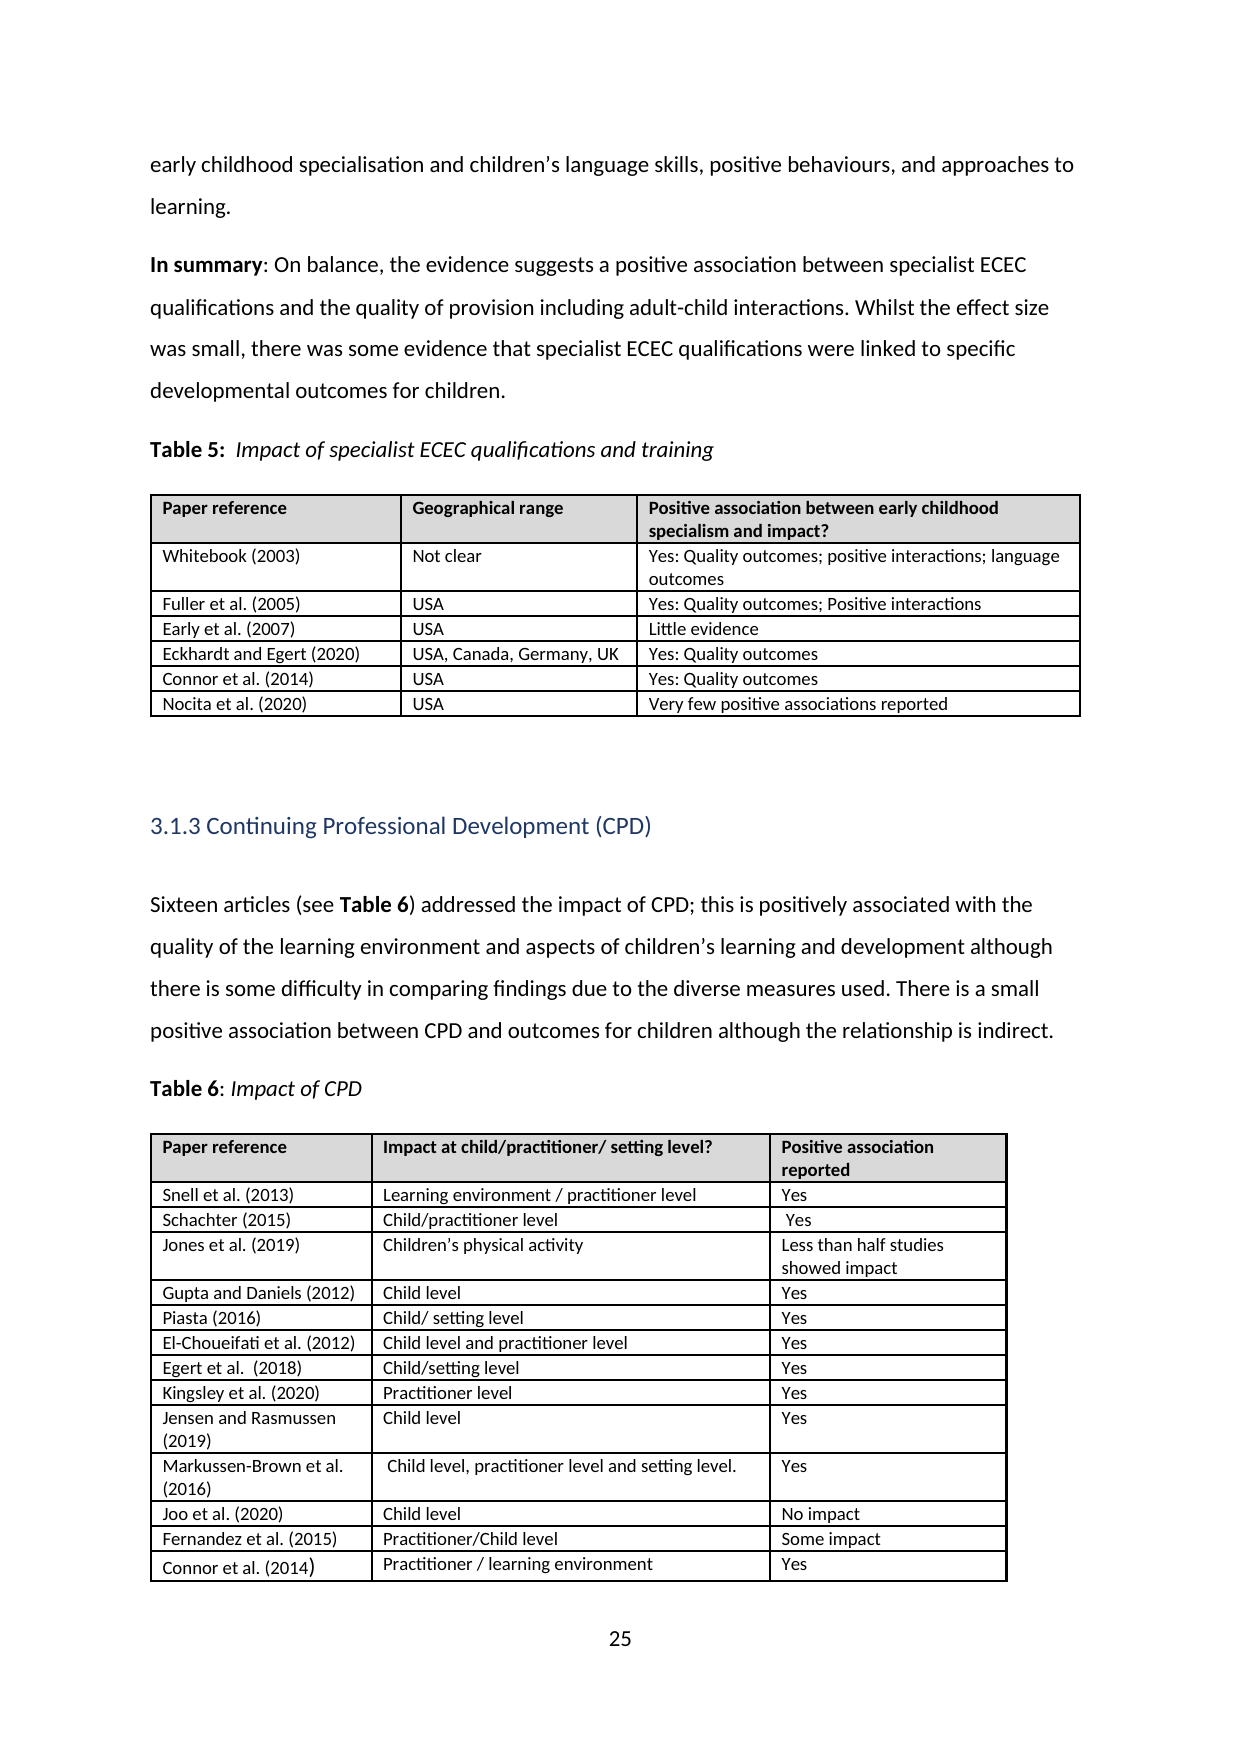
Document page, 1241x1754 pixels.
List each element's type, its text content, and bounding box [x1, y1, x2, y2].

table_cell Jensen and Rasmussen (2019) [152, 1406, 371, 1452]
table_cell Yes: Quality outcomes; Positive interactions [638, 592, 1079, 615]
table_cell Yes [771, 1454, 1005, 1500]
text Table 6: Impact of CPD [150, 1074, 1090, 1103]
table_cell Practitioner/Child level [373, 1527, 769, 1550]
table_cell Child/setting level [373, 1356, 769, 1379]
table_cell Schachter (2015) [152, 1208, 371, 1231]
table_cell Child level [373, 1281, 769, 1304]
table_cell Yes [771, 1552, 1005, 1580]
table_cell El-Choueifati et al. (2012) [152, 1331, 371, 1354]
table_cell Jones et al. (2019) [152, 1233, 371, 1279]
table_cell USA, Canada, Germany, UK [402, 642, 636, 665]
table_cell Yes [771, 1406, 1005, 1452]
table_cell Markussen-Brown et al. (2016) [152, 1454, 371, 1500]
table_cell Egert et al. (2018) [152, 1356, 371, 1379]
table_cell Nocita et al. (2020) [152, 692, 400, 715]
table_cell USA [402, 667, 636, 690]
table_cell Child/ setting level [373, 1306, 769, 1329]
table_cell Child level and practitioner level [373, 1331, 769, 1354]
table_cell Snell et al. (2013) [152, 1183, 371, 1206]
table_cell Eckhardt and Egert (2020) [152, 642, 400, 665]
subtitle 3.1.3 Continuing Professional Development (CPD) [150, 810, 1090, 841]
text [150, 150, 1090, 220]
table_cell Whitebook (2003) [152, 544, 400, 590]
table_header Impact at child/practitioner/ setting level? [373, 1135, 769, 1181]
table_cell Child level, practitioner level and setting level. [373, 1454, 769, 1500]
table_cell Connor et al. (2014) [152, 1552, 371, 1580]
table_cell Kingsley et al. (2020) [152, 1381, 371, 1404]
table_header Paper reference [152, 496, 400, 542]
table_header Geographical range [402, 496, 636, 542]
table_cell Very few positive associations reported [638, 692, 1079, 715]
table_cell Yes: Quality outcomes [638, 667, 1079, 690]
text Table 5: Impact of specialist ECEC qualifications and training [150, 435, 1090, 463]
table_cell Children’s physical activity [373, 1233, 769, 1279]
table_cell Child level [373, 1502, 769, 1525]
table_header Positive association reported [771, 1135, 1005, 1181]
table_cell USA [402, 617, 636, 640]
table_cell Practitioner / learning environment [373, 1552, 769, 1580]
table_cell USA [402, 692, 636, 715]
table_cell Yes [771, 1306, 1005, 1329]
table_cell Yes [771, 1281, 1005, 1304]
table_cell Yes [771, 1356, 1005, 1379]
table_cell Some impact [771, 1527, 1005, 1550]
text In summary: On balance, the evidence suggests a positive association between specialist ECEC qualifications and the quality of provision including adult-child interactions. Whilst the effect size was small, there was some evidence that specialist ECEC qualifications were linked to specific developmental outcomes for children. [150, 251, 1090, 404]
text Sixteen articles (see Table 6) addressed the impact of CPD; this is positively associated with the quality of the learning environment and aspects of children’s learning and development although there is some difficulty in comparing findings due to the diverse measures used. There is a small positive association between CPD and outcomes for children although the relationship is indirect. [150, 890, 1090, 1044]
table_cell Yes [771, 1208, 1005, 1231]
table_cell Little evidence [638, 617, 1079, 640]
table_cell Learning environment / practitioner level [373, 1183, 769, 1206]
table_header Paper reference [152, 1135, 371, 1181]
table_cell Fuller et al. (2005) [152, 592, 400, 615]
table_cell Yes: Quality outcomes; positive interactions; language outcomes [638, 544, 1079, 590]
table_cell Gupta and Daniels (2012) [152, 1281, 371, 1304]
table_cell USA [402, 592, 636, 615]
table_cell Yes [771, 1381, 1005, 1404]
table_cell Child/practitioner level [373, 1208, 769, 1231]
table_cell Practitioner level [373, 1381, 769, 1404]
table_cell Child level [373, 1406, 769, 1452]
table_cell Yes: Quality outcomes [638, 642, 1079, 665]
table_header Positive association between early childhood specialism and impact? [638, 496, 1079, 542]
table_cell Piasta (2016) [152, 1306, 371, 1329]
table_cell Less than half studies showed impact [771, 1233, 1005, 1279]
table_cell Connor et al. (2014) [152, 667, 400, 690]
table_cell Fernandez et al. (2015) [152, 1527, 371, 1550]
table_cell Early et al. (2007) [152, 617, 400, 640]
table_cell No impact [771, 1502, 1005, 1525]
table_cell Yes [771, 1183, 1005, 1206]
table_cell Not clear [402, 544, 636, 590]
table_cell Yes [771, 1331, 1005, 1354]
table_cell Joo et al. (2020) [152, 1502, 371, 1525]
